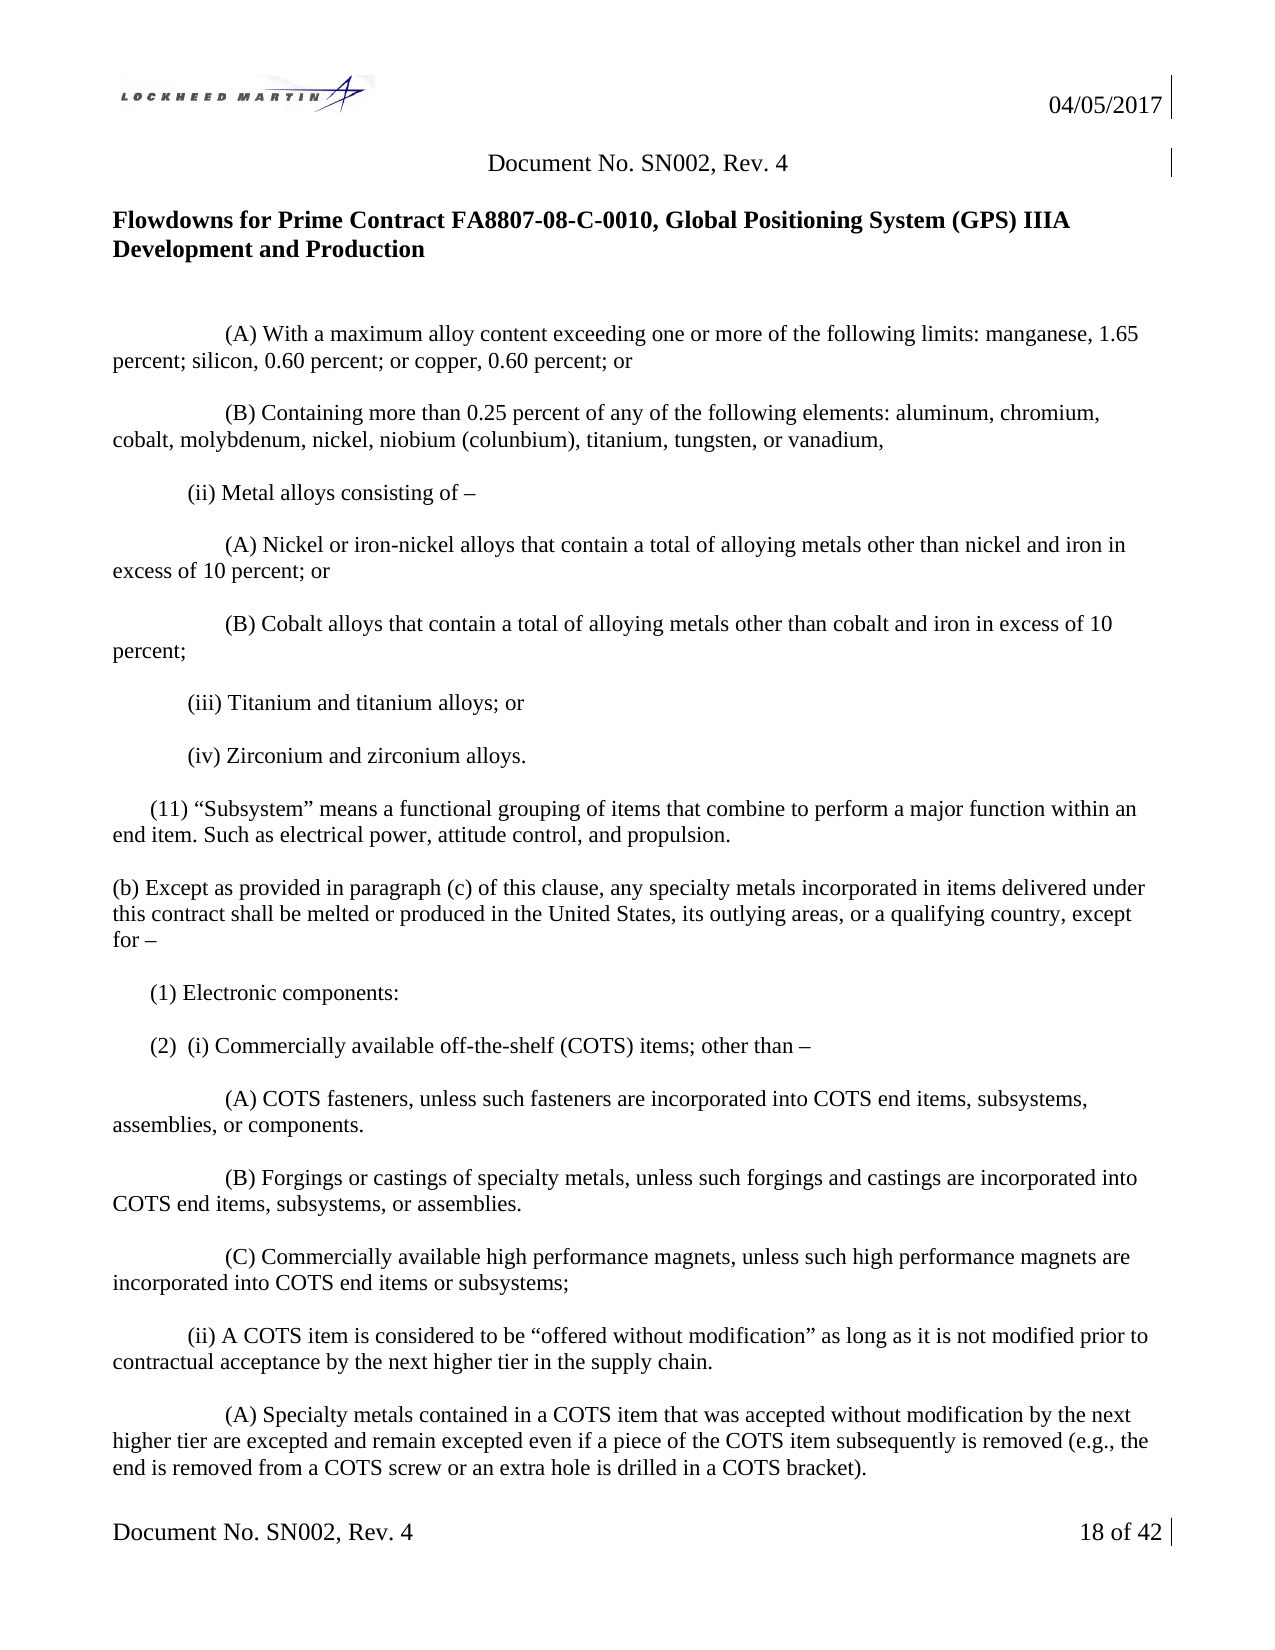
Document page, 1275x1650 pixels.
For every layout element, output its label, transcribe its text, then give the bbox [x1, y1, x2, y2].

text (B) Cobalt alloys that contain a total of alloying metals other than cobalt and iron in excess of 10 percent; [112, 610, 1162, 663]
text (A) Nickel or iron-nickel alloys that contain a total of alloying metals other than nickel and iron in excess of 10 percent; or [112, 531, 1162, 584]
text (iii) Titanium and titanium alloys; or [112, 689, 1162, 716]
text (1) Electronic components: [112, 979, 1162, 1006]
text (A) With a maximum alloy content exceeding one or more of the following limits: manganese, 1.65 percent; silicon, 0.60 percent; or copper, 0.60 percent; or [112, 320, 1162, 373]
text (ii) Metal alloys consisting of – [112, 478, 1162, 505]
text (11) “Subsystem” means a functional grouping of items that combine to perform a major function within an end item. Such as electrical power, attitude control, and propulsion. [112, 795, 1162, 847]
text (B) Forgings or castings of specialty metals, unless such forgings and castings are incorporated into COTS end items, subsystems, or assemblies. [112, 1164, 1162, 1216]
text (b) Except as provided in paragraph (c) of this clause, any specialty metals incorporated in items delivered under this contract shall be melted or produced in the United States, its outlying areas, or a qualifying country, except for – [112, 874, 1162, 953]
picture [112, 75, 375, 114]
text (A) COTS fasteners, unless such fasteners are incorporated into COTS end items, subsystems, assemblies, or components. [112, 1085, 1162, 1137]
text (ii) A COTS item is considered to be “offered without modification” as long as it is not modified prior to contractual acceptance by the next higher tier in the supply chain. [112, 1322, 1162, 1374]
text (A) Specialty metals contained in a COTS item that was accepted without modification by the next higher tier are excepted and remain excepted even if a piece of the COTS item subsequently is removed (e.g., the end is removed from a COTS screw or an extra hole is drilled in a COTS bracket). [112, 1401, 1162, 1480]
text (B) Containing more than 0.25 percent of any of the following elements: aluminum, chromium, cobalt, molybdenum, nickel, niobium (colunbium), titanium, tungsten, or vanadium, [112, 399, 1162, 452]
text (iv) Zirconium and zirconium alloys. [112, 742, 1162, 768]
text (C) Commercially available high performance magnets, unless such high performance magnets are incorporated into COTS end items or subsystems; [112, 1243, 1162, 1296]
text (2) (i) Commercially available off-the-shelf (COTS) items; other than – [112, 1032, 1162, 1058]
